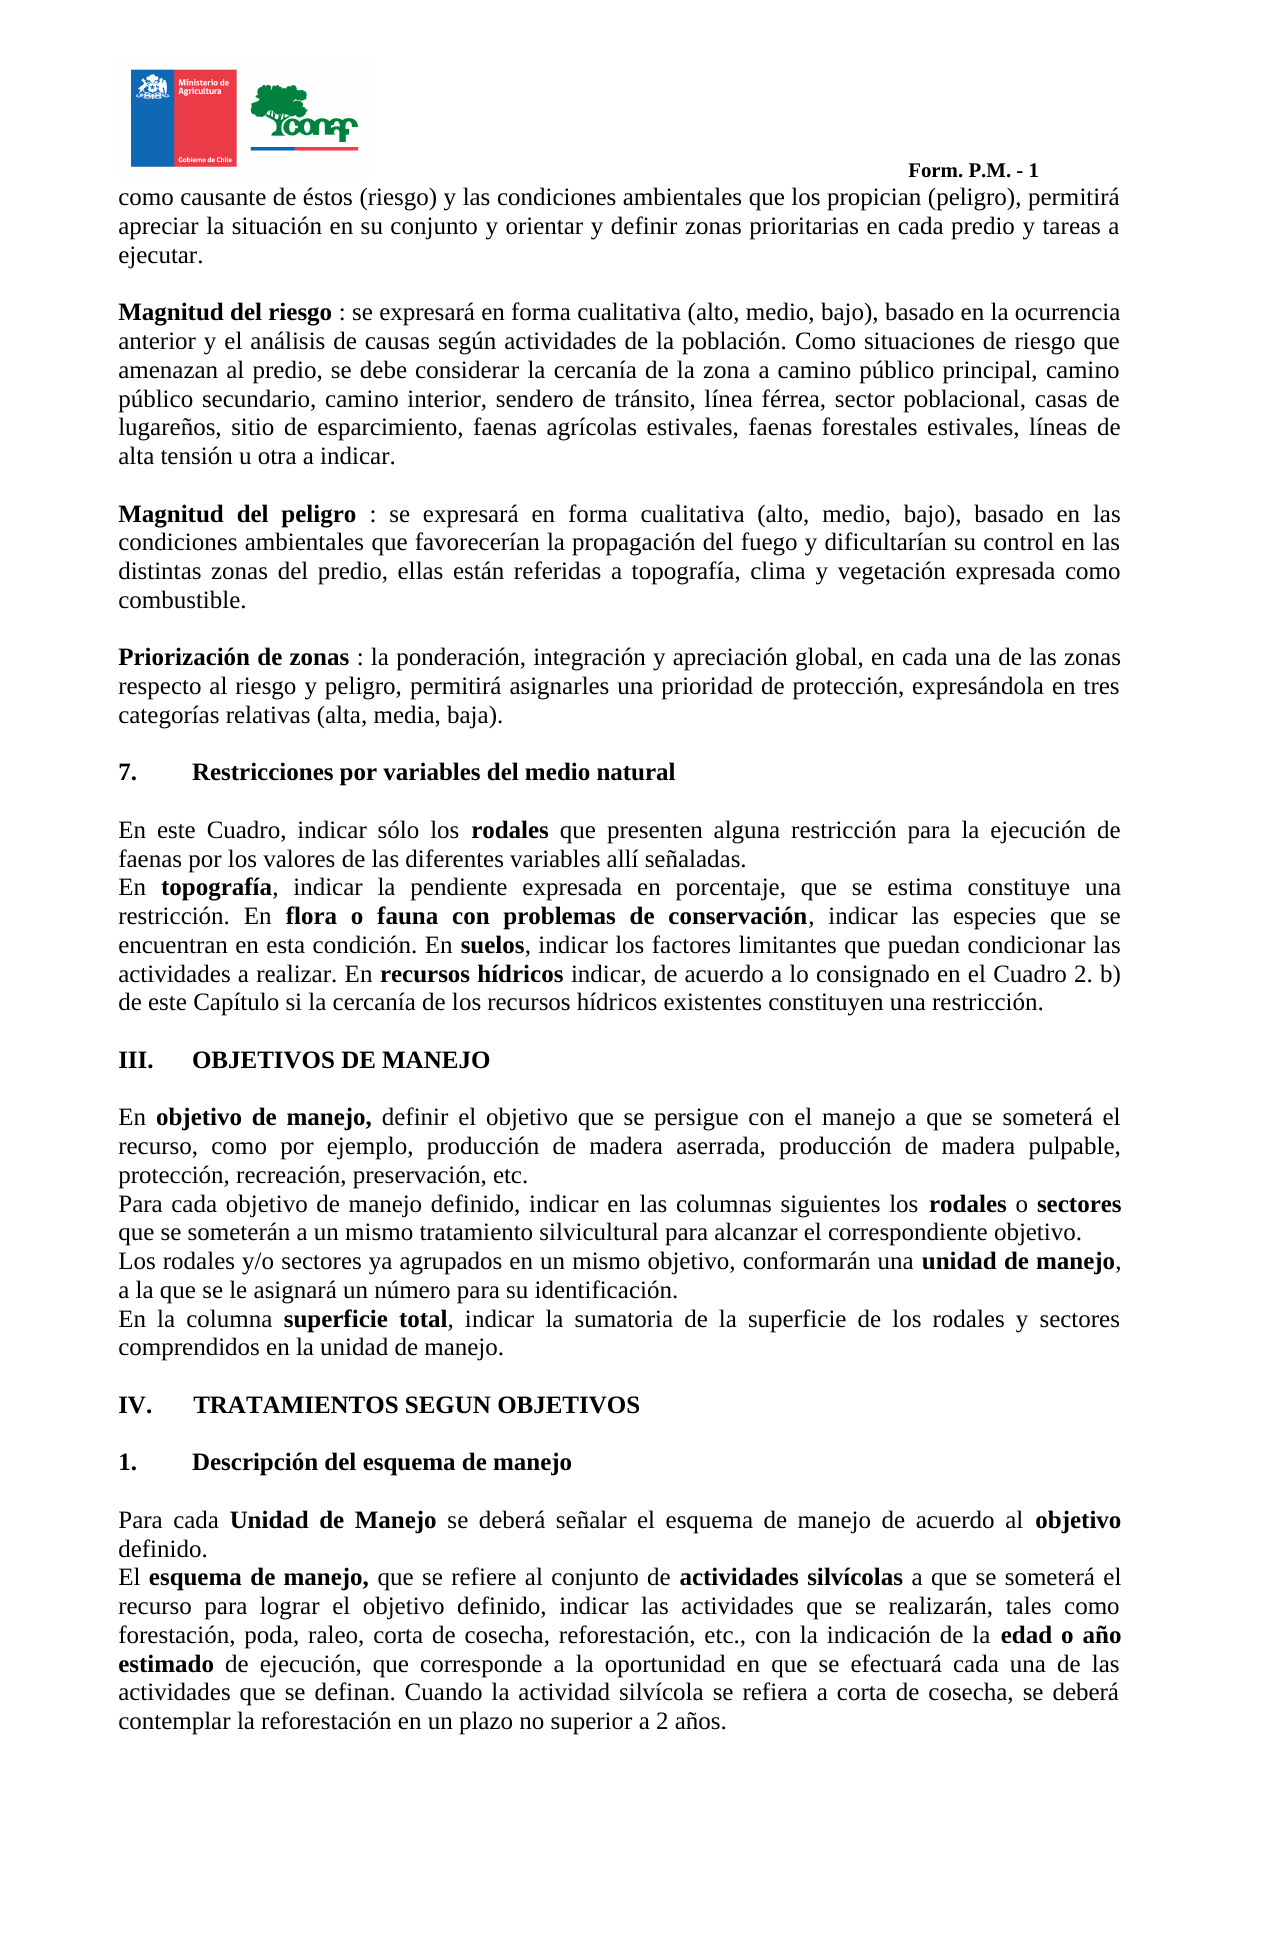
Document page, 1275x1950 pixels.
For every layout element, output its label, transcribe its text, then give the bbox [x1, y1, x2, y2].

text 7. Restricciones por variables del medio natural [118, 757, 1121, 786]
text Los rodales y/o sectores ya agrupados en un mismo objetivo, conformarán una unidad de manejo, a la que se le asignará un número para su identificación. [118, 1246, 1121, 1304]
text El esquema de manejo, que se refiere al conjunto de actividades silvícolas a que se someterá el recurso para lograr el objetivo definido, indicar las actividades que se realizarán, tales como forestación, poda, raleo, corta de cosecha, reforestación, etc., con la indicación de la edad o año estimado de ejecución, que corresponde a la oportunidad en que se efectuará cada una de las actividades que se definan. Cuando la actividad silvícola se refiera a corta de cosecha, se deberá contemplar la reforestación en un plazo no superior a 2 años. [118, 1562, 1121, 1735]
list TRATAMIENTOS SEGUN OBJETIVOS [118, 1390, 1121, 1419]
text Magnitud del riesgo : se expresará en forma cualitativa (alto, medio, bajo), basado en la ocurrencia anterior y el análisis de causas según actividades de la población. Como situaciones de riesgo que amenazan al predio, se debe considerar la cercanía de la zona a camino público principal, camino público secundario, camino interior, sendero de tránsito, línea férrea, sector poblacional, casas de lugareños, sitio de esparcimiento, faenas agrícolas estivales, faenas forestales estivales, líneas de alta tensión u otra a indicar. [118, 297, 1121, 470]
text Priorización de zonas : la ponderación, integración y apreciación global, en cada una de las zonas respecto al riesgo y peligro, permitirá asignarles una prioridad de protección, expresándola en tres categorías relativas (alta, media, baja). [118, 642, 1121, 729]
text Para cada Unidad de Manejo se deberá señalar el esquema de manejo de acuerdo al objetivo definido. [118, 1505, 1121, 1562]
text Para cada objetivo de manejo definido, indicar en las columnas siguientes los rodales o sectores que se someterán a un mismo tratamiento silvicultural para alcanzar el correspondiente objetivo. [118, 1189, 1121, 1246]
picture [118, 59, 371, 178]
text 1. Descripción del esquema de manejo [118, 1447, 1121, 1476]
text En topografía, indicar la pendiente expresada en porcentaje, que se estima constituye una restricción. En flora o fauna con problemas de conservación, indicar las especies que se encuentran en esta condición. En suelos, indicar los factores limitantes que puedan condicionar las actividades a realizar. En recursos hídricos indicar, de acuerdo a lo consignado en el Cuadro 2. b) de este Capítulo si la cercanía de los recursos hídricos existentes constituyen una restricción. [118, 872, 1121, 1016]
text En la columna superficie total, indicar la sumatoria de la superficie de los rodales y sectores comprendidos en la unidad de manejo. [118, 1304, 1121, 1361]
text En este Cuadro, indicar sólo los rodales que presenten alguna restricción para la ejecución de faenas por los valores de las diferentes variables allí señaladas. [118, 815, 1121, 872]
text III. OBJETIVOS DE MANEJO [118, 1045, 1121, 1074]
text En objetivo de manejo, definir el objetivo que se persigue con el manejo a que se someterá el recurso, como por ejemplo, producción de madera aserrada, producción de madera pulpable, protección, recreación, preservación, etc. [118, 1102, 1121, 1189]
text Magnitud del peligro : se expresará en forma cualitativa (alto, medio, bajo), basado en las condiciones ambientales que favorecerían la propagación del fuego y dificultarían su control en las distintas zonas del predio, ellas están referidas a topografía, clima y vegetación expresada como combustible. [118, 499, 1121, 614]
